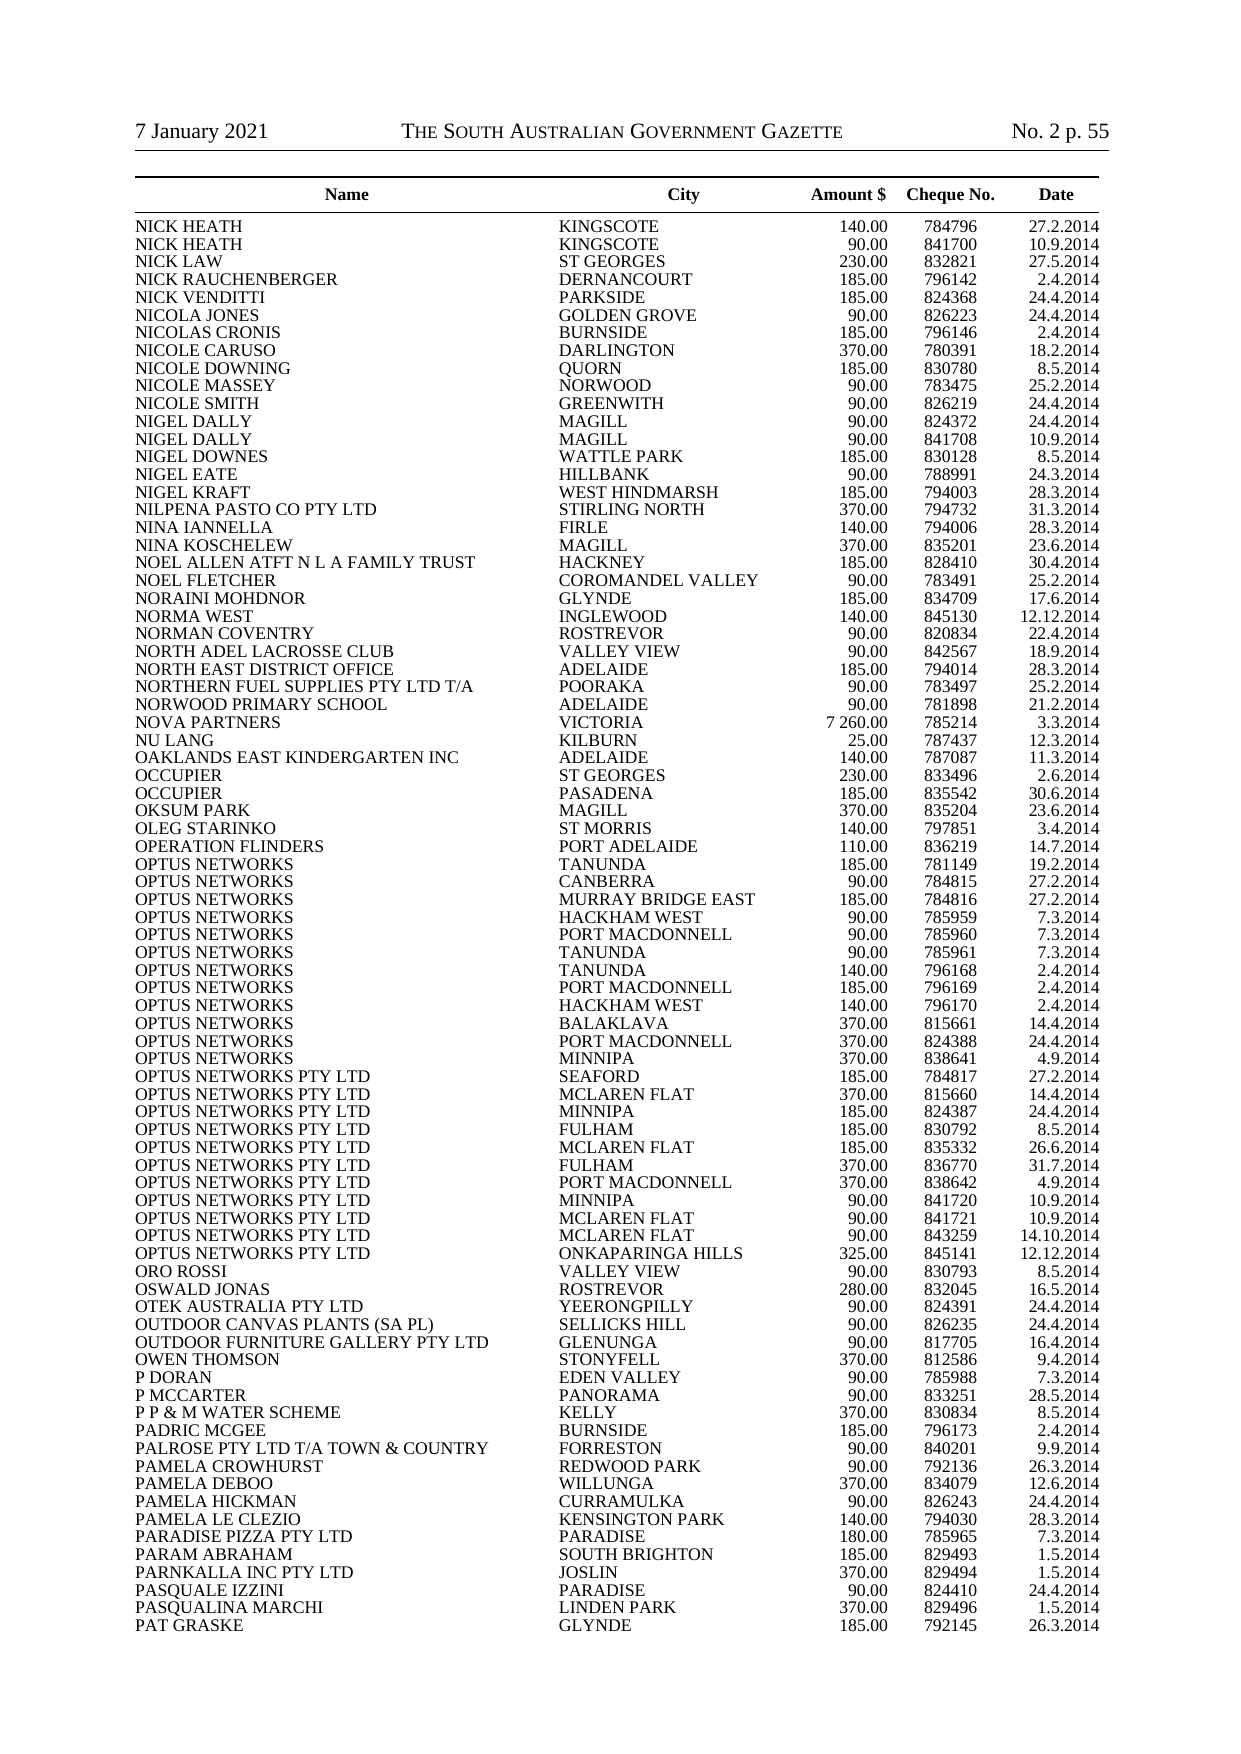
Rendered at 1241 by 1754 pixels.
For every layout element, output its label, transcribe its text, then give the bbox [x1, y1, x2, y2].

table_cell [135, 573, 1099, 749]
table_header Cheque No. [888, 178, 1013, 212]
table_header Amount $ [809, 178, 888, 212]
table_header City [559, 178, 809, 212]
table_cell [888, 213, 1013, 218]
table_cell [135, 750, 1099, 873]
table_cell [809, 213, 888, 218]
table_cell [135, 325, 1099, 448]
table_cell [559, 213, 809, 218]
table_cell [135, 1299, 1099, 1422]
table_cell [135, 213, 559, 218]
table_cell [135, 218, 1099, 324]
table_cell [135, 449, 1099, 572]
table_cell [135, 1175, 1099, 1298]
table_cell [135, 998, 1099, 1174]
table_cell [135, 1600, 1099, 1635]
table_header Date [1013, 178, 1099, 212]
table_header Name [135, 178, 559, 212]
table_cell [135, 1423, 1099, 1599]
table_cell [1013, 213, 1099, 218]
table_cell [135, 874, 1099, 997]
